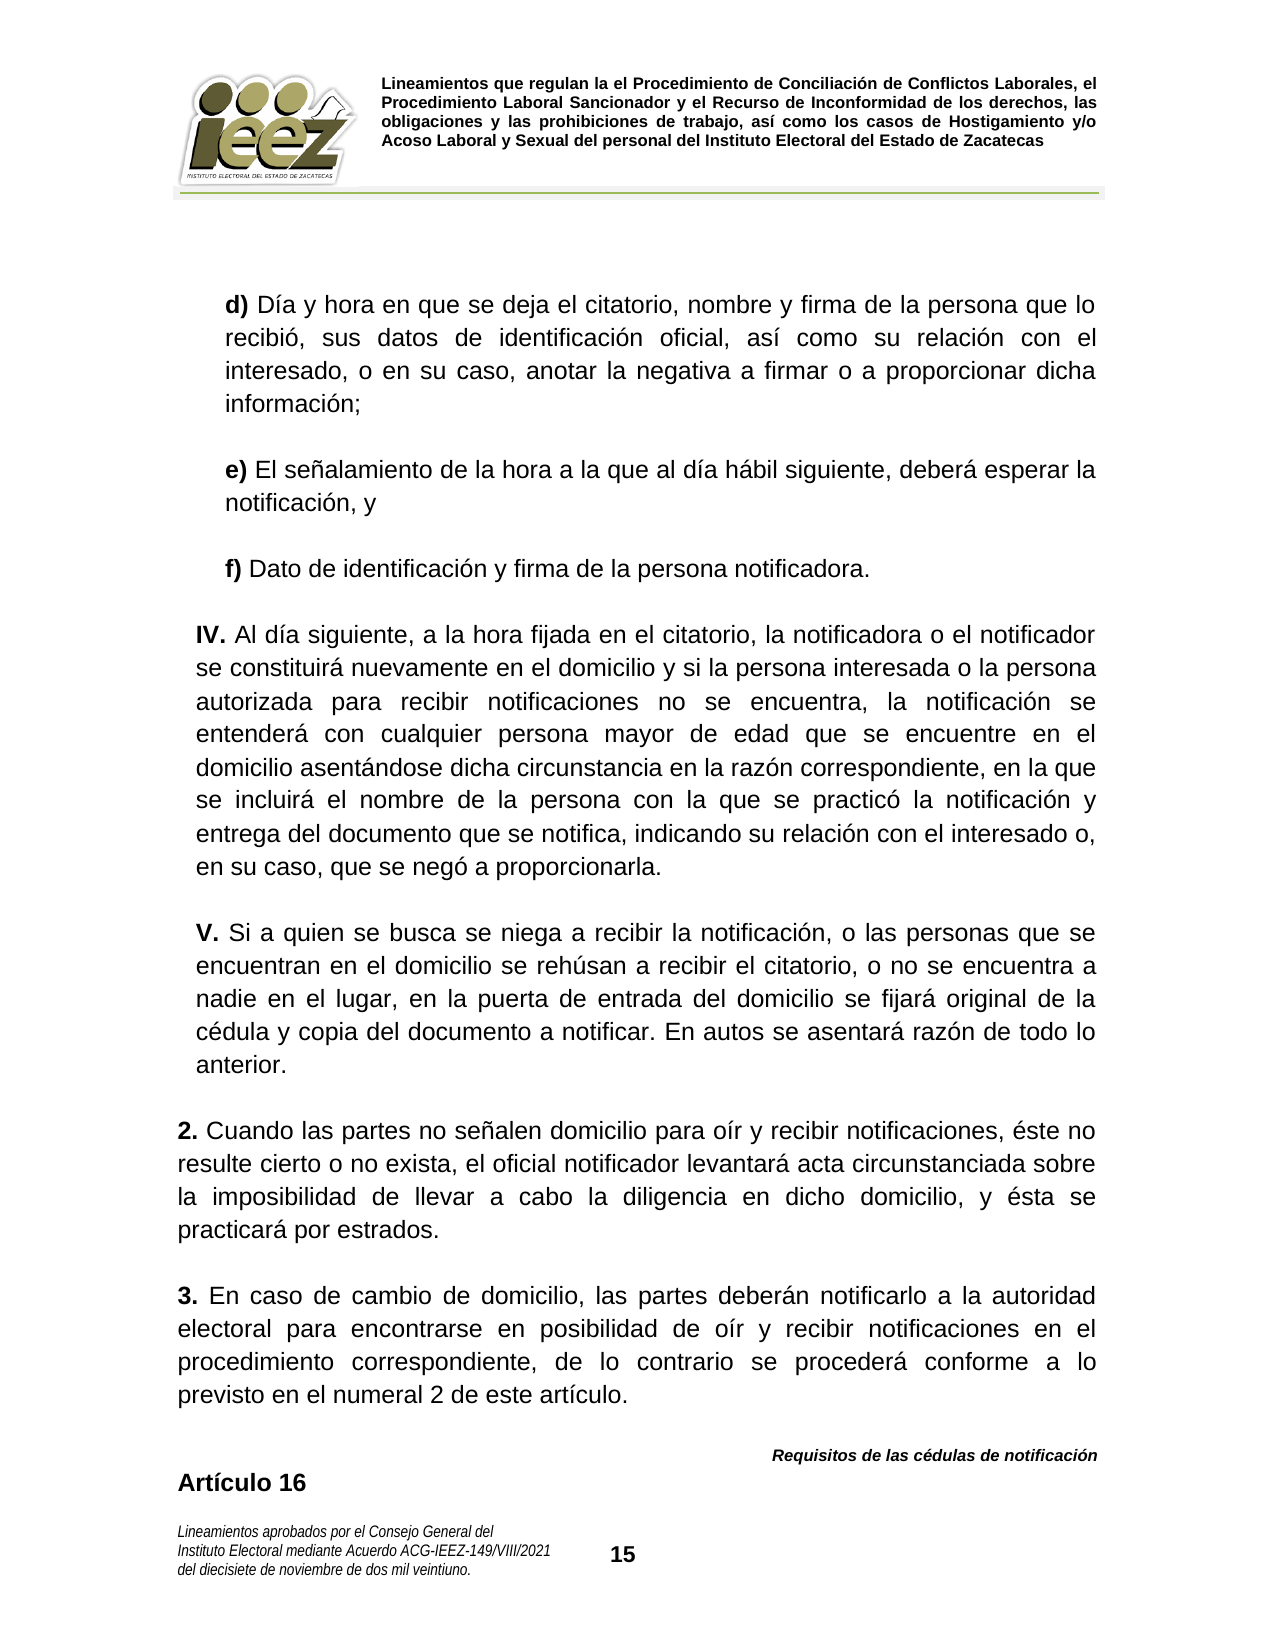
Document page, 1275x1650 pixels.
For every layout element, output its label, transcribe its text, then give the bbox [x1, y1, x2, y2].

text IV. Al día siguiente, a la hora fijada en el citatorio, la notificadora o el notificador se constituirá nuevamente en el domicilio y si la persona interesada o la persona autorizada para recibir notificaciones no se encuentra, la notificación se entenderá con cualquier persona mayor de edad que se encuentre en el domicilio asentándose dicha circunstancia en la razón correspondiente, en la que se incluirá el nombre de la persona con la que se practicó la notificación y entrega del documento que se notifica, indicando su relación con el interesado o, en su caso, que se negó a proporcionarla. [196, 620, 1098, 880]
text 2. Cuando las partes no señalen domicilio para oír y recibir notificaciones, éste no resulte cierto o no exista, el oficial notificador levantará acta circunstanciada sobre la imposibilidad de llevar a cabo la diligencia en dicho domicilio, y ésta se practicará por estrados. [177, 1116, 1098, 1243]
text Artículo 16 [177, 1468, 1098, 1497]
text e) El señalamiento de la hora a la que al día hábil siguiente, deberá esperar la notificación, y [225, 455, 1098, 517]
picture [177, 73, 359, 187]
text Requisitos de las cédulas de notificación [177, 1446, 1098, 1465]
text f) Dato de identificación y firma de la persona notificadora. [225, 554, 1098, 583]
text V. Si a quien se busca se niega a recibir la notificación, o las personas que se encuentran en el domicilio se rehúsan a recibir el citatorio, o no se encuentra a nadie en el lugar, en la puerta de entrada del domicilio se fijará original de la cédula y copia del documento a notificar. En autos se asentará razón de todo lo anterior. [196, 918, 1098, 1078]
text 3. En caso de cambio de domicilio, las partes deberán notificarlo a la autoridad electoral para encontrarse en posibilidad de oír y recibir notificaciones en el procedimiento correspondiente, de lo contrario se procederá conforme a lo previsto en el numeral 2 de este artículo. [177, 1281, 1098, 1409]
text d) Día y hora en que se deja el citatorio, nombre y firma de la persona que lo recibió, sus datos de identificación oficial, así como su relación con el interesado, o en su caso, anotar la negativa a firmar o a proporcionar dicha información; [225, 290, 1098, 418]
